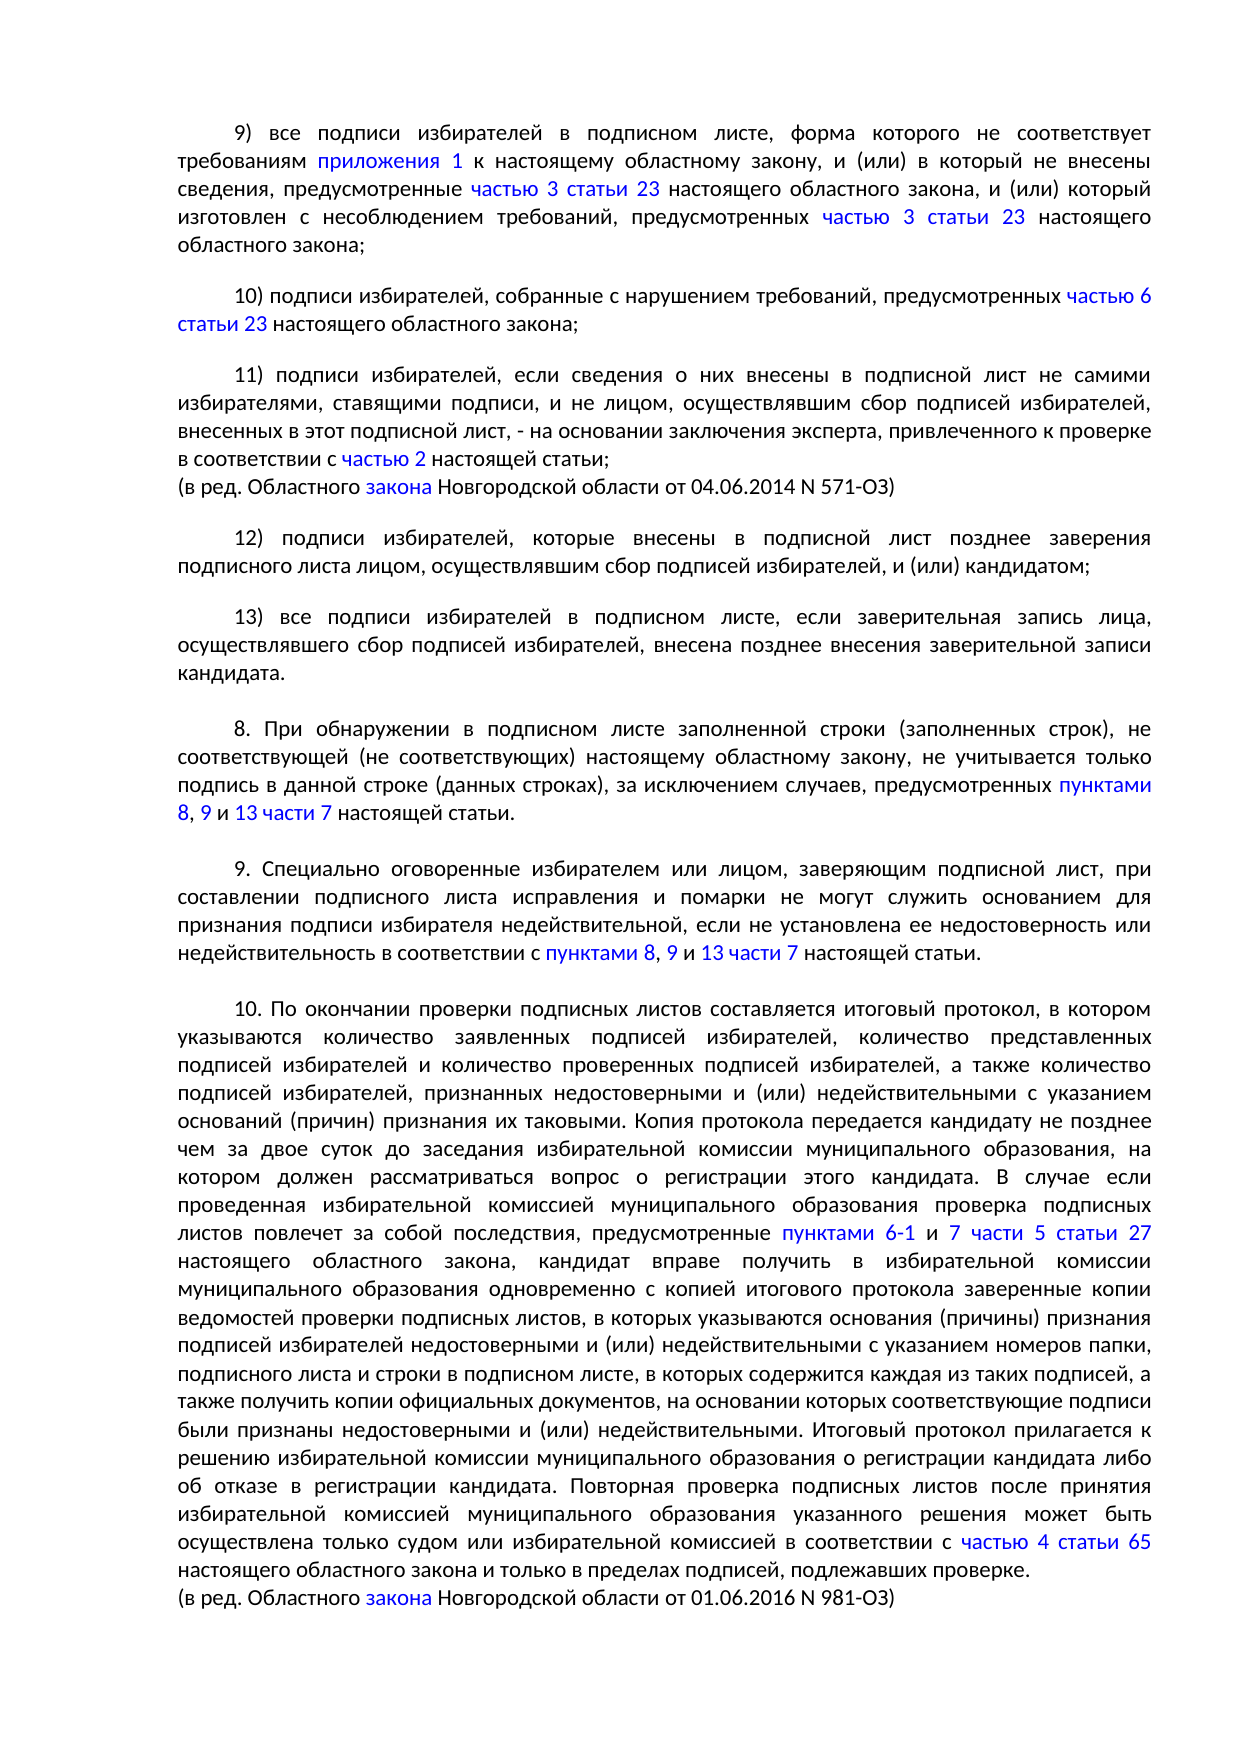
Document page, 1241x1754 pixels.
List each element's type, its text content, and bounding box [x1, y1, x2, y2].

text 11) подписи избирателей, если сведения о них внесены в подписной лист не самими избирателями, ставящими подписи, и не лицом, осуществлявшим сбор подписей избирателей, внесенных в этот подписной лист, - на основании заключения эксперта, привлеченного к проверке в соответствии с частью 2 настоящей статьи; [177, 360, 1152, 472]
text (в ред. Областного закона Новгородской области от 04.06.2014 N 571-ОЗ) [177, 472, 1152, 500]
text 12) подписи избирателей, которые внесены в подписной лист позднее заверения подписного листа лицом, осуществлявшим сбор подписей избирателей, и (или) кандидатом; [177, 523, 1152, 579]
text 10. По окончании проверки подписных листов составляется итоговый протокол, в котором указываются количество заявленных подписей избирателей, количество представленных подписей избирателей и количество проверенных подписей избирателей, а также количество подписей избирателей, признанных недостоверными и (или) недействительными с указанием оснований (причин) признания их таковыми. Копия протокола передается кандидату не позднее чем за двое суток до заседания избирательной комиссии муниципального образования, на котором должен рассматриваться вопрос о регистрации этого кандидата. В случае если проведенная избирательной комиссией муниципального образования проверка подписных листов повлечет за собой последствия, предусмотренные пунктами 6-1 и 7 части 5 статьи 27 настоящего областного закона, кандидат вправе получить в избирательной комиссии муниципального образования одновременно с копией итогового протокола заверенные копии ведомостей проверки подписных листов, в которых указываются основания (причины) признания подписей избирателей недостоверными и (или) недействительными с указанием номеров папки, подписного листа и строки в подписном листе, в которых содержится каждая из таких подписей, а также получить копии официальных документов, на основании которых соответствующие подписи были признаны недостоверными и (или) недействительными. Итоговый протокол прилагается к решению избирательной комиссии муниципального образования о регистрации кандидата либо об отказе в регистрации кандидата. Повторная проверка подписных листов после принятия избирательной комиссией муниципального образования указанного решения может быть осуществлена только судом или избирательной комиссией в соответствии с частью 4 статьи 65 настоящего областного закона и только в пределах подписей, подлежавших проверке. [177, 994, 1152, 1583]
text 9) все подписи избирателей в подписном листе, форма которого не соответствует требованиям приложения 1 к настоящему областному закону, и (или) в который не внесены сведения, предусмотренные частью 3 статьи 23 настоящего областного закона, и (или) который изготовлен с несоблюдением требований, предусмотренных частью 3 статьи 23 настоящего областного закона; [177, 118, 1152, 258]
text 10) подписи избирателей, собранные с нарушением требований, предусмотренных частью 6 статьи 23 настоящего областного закона; [177, 281, 1152, 337]
text 13) все подписи избирателей в подписном листе, если заверительная запись лица, осуществлявшего сбор подписей избирателей, внесена позднее внесения заверительной записи кандидата. [177, 602, 1152, 686]
text (в ред. Областного закона Новгородской области от 01.06.2016 N 981-ОЗ) [177, 1583, 1152, 1611]
text 8. При обнаружении в подписном листе заполненной строки (заполненных строк), не соответствующей (не соответствующих) настоящему областному закону, не учитывается только подпись в данной строке (данных строках), за исключением случаев, предусмотренных пунктами 8, 9 и 13 части 7 настоящей статьи. [177, 714, 1152, 826]
text 9. Специально оговоренные избирателем или лицом, заверяющим подписной лист, при составлении подписного листа исправления и помарки не могут служить основанием для признания подписи избирателя недействительной, если не установлена ее недостоверность или недействительность в соответствии с пунктами 8, 9 и 13 части 7 настоящей статьи. [177, 854, 1152, 966]
